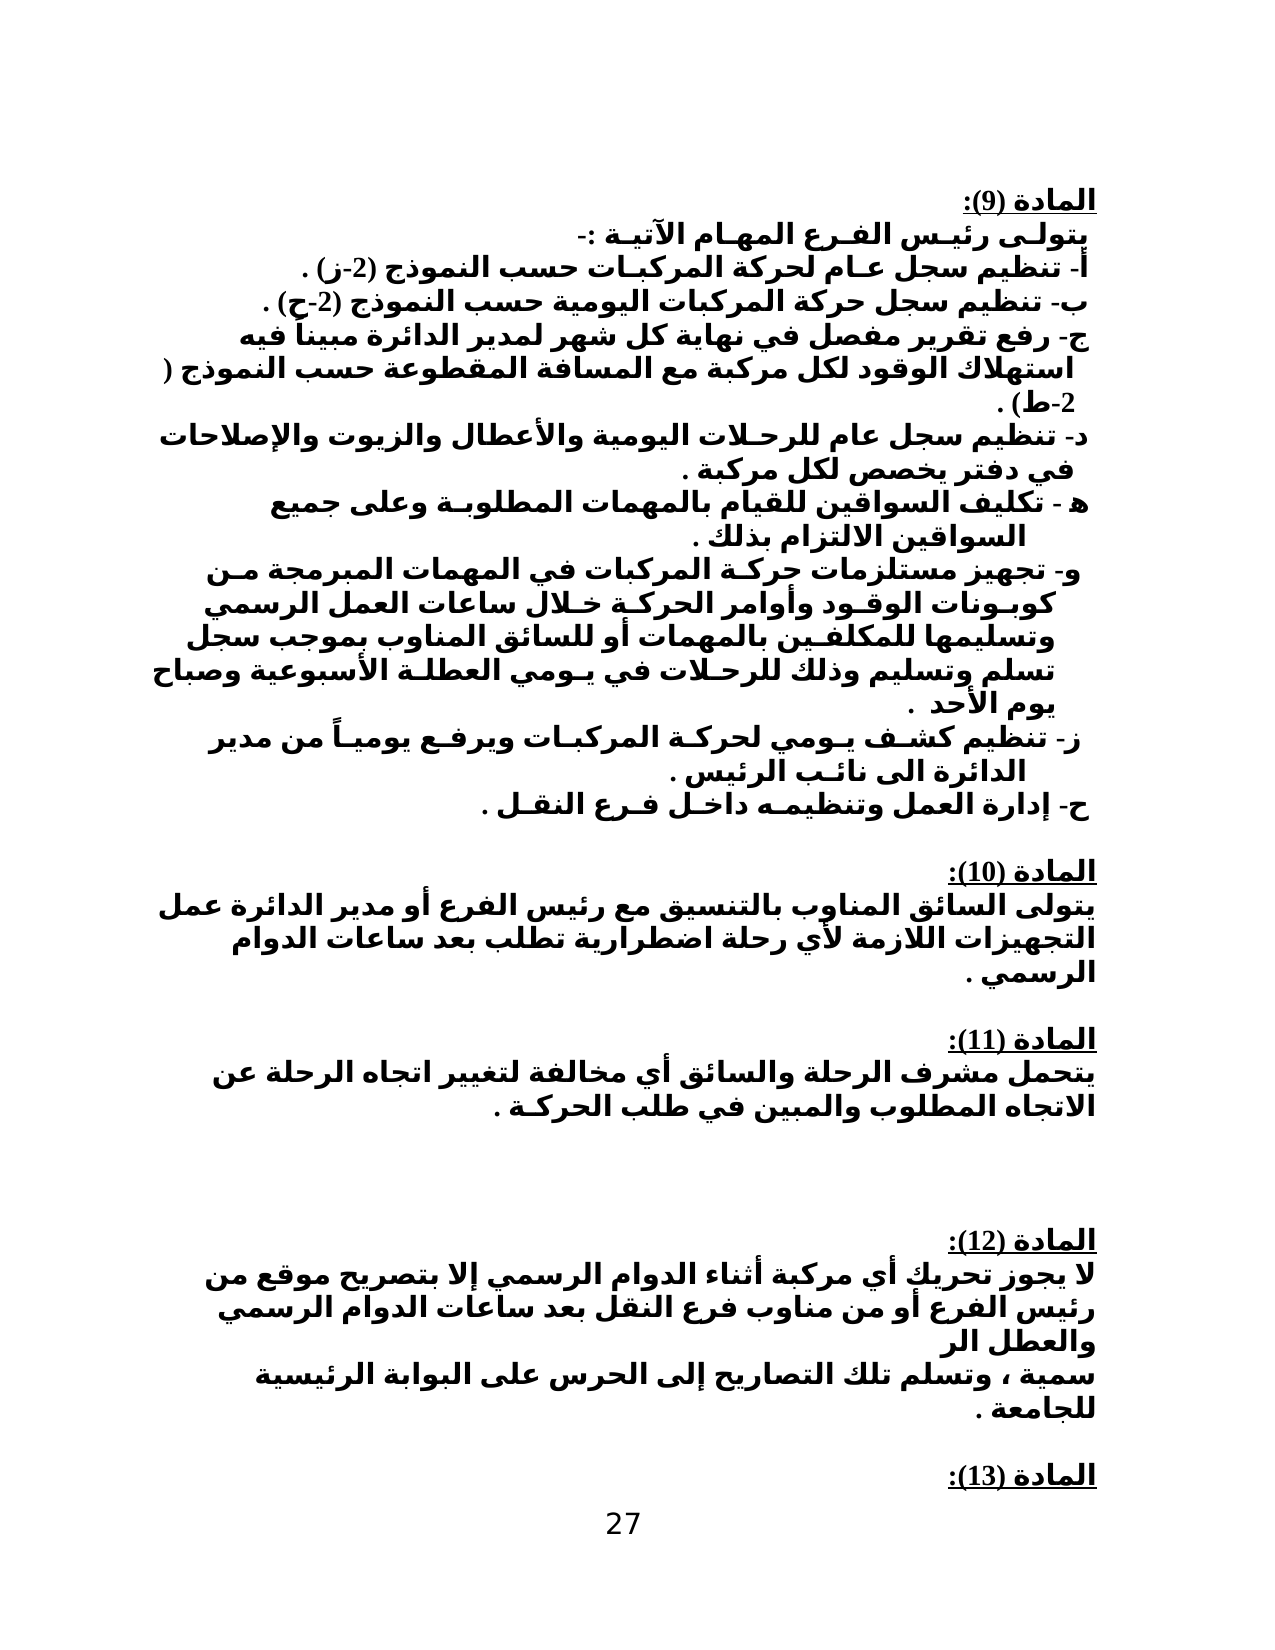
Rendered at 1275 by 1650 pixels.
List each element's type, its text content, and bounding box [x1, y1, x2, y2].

text ز- تنظيم كشـف يـومي لحركـة المركبـات ويرفـع يوميـاً من مدير الدائرة الى نائـب الرئيس . [150, 720, 1097, 787]
text المادة (12): [150, 1223, 1097, 1257]
text ﻫ - تكليف السواقين للقيام بالمهمات المطلوبـة وعلى جميع السواقين الالتزام بذلك . [150, 485, 1097, 552]
text ج- رفع تقرير مفصل في نهاية كل شهر لمدير الدائرة مبيناً فيه استهلاك الوقود لكل مركبة مع المسافة المقطوعة حسب النموذج (2-ط) . [150, 318, 1097, 418]
text المادة (11): [150, 1022, 1097, 1056]
text أ- تنظيم سجل عـام لحركة المركبـات حسب النموذج (2-ز) . [150, 251, 1097, 284]
text د- تنظيم سجل عام للرحـلات اليومية والأعطال والزيوت والإصلاحات في دفتر يخصص لكل مركبة . [150, 418, 1097, 485]
text ح- إدارة العمل وتنظيمـه داخـل فـرع النقـل . [150, 787, 1097, 821]
text لا يجوز تحريك أي مركبة أثناء الدوام الرسمي إلا بتصريح موقع من رئيس الفرع أو من مناوب فرع النقل بعد ساعات الدوام الرسمي والعطل الر [150, 1257, 1097, 1357]
text سمية ، وتسلم تلك التصاريح إلى الحرس على البوابة الرئيسية للجامعة . [150, 1357, 1097, 1424]
text يتحمل مشرف الرحلة والسائق أي مخالفة لتغيير اتجاه الرحلة عن الاتجاه المطلوب والمبين في طلب الحركـة . [150, 1056, 1097, 1123]
text ب- تنظيم سجل حركة المركبات اليومية حسب النموذج (2-ح) . [150, 284, 1097, 318]
text المادة (10): [150, 854, 1097, 888]
text المادة (9): [150, 183, 1097, 217]
text و- تجهيز مستلزمات حركـة المركبات في المهمات المبرمجة مـن كوبـونات الوقـود وأوامر الحركـة خـلال ساعات العمل الرسمي وتسليمها للمكلفـين بالمهمات أو للسائق المناوب بموجب سجل تسلم وتسليم وذلك للرحـلات في يـومي العطلـة الأسبوعية وصباح يوم الأحد . [150, 552, 1097, 720]
text المادة (13): [150, 1458, 1097, 1492]
text يتولـى رئيـس الفـرع المهـام الآتيـة :- [150, 217, 1097, 251]
text يتولى السائق المناوب بالتنسيق مع رئيس الفرع أو مدير الدائرة عمل التجهيزات اللازمة لأي رحلة اضطرارية تطلب بعد ساعات الدوام الرسمي . [150, 888, 1097, 988]
